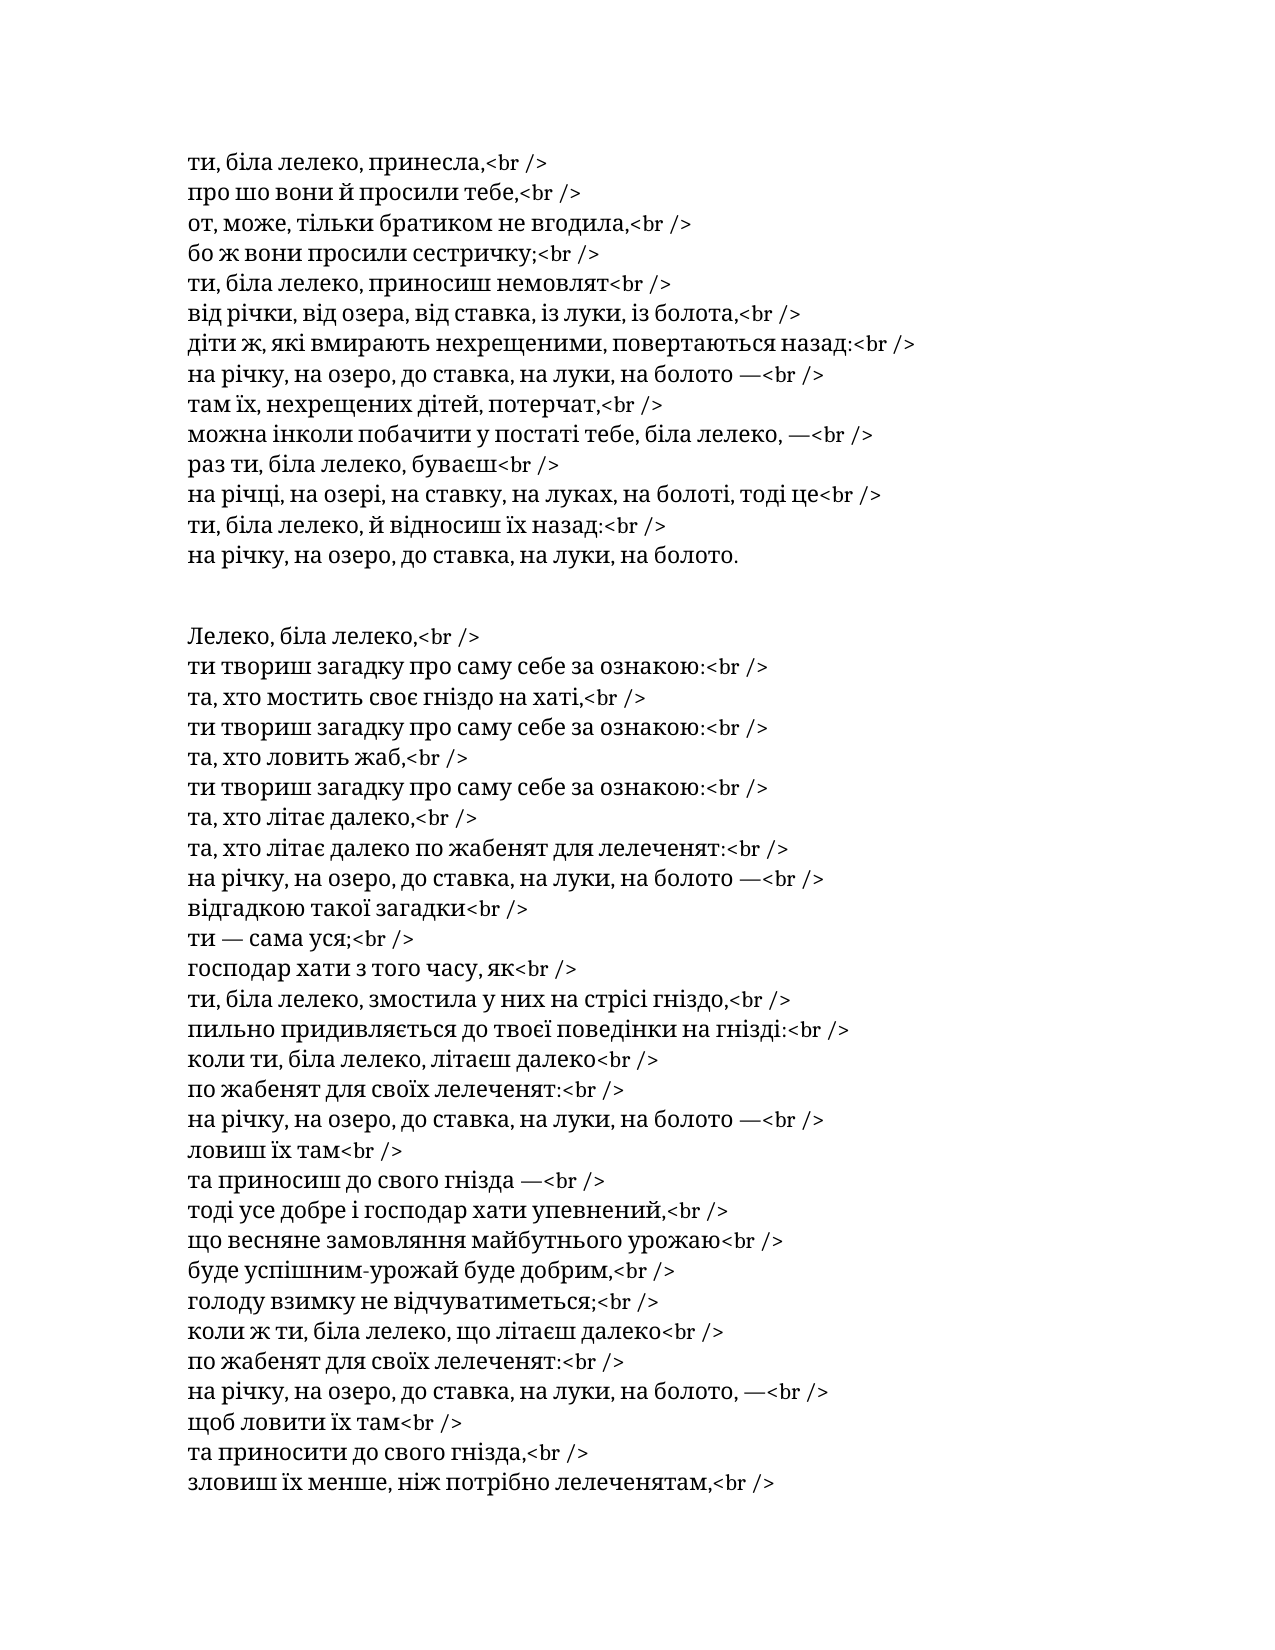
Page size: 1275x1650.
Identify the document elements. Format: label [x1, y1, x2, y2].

text [187, 594, 1087, 1496]
text [187, 150, 1087, 569]
